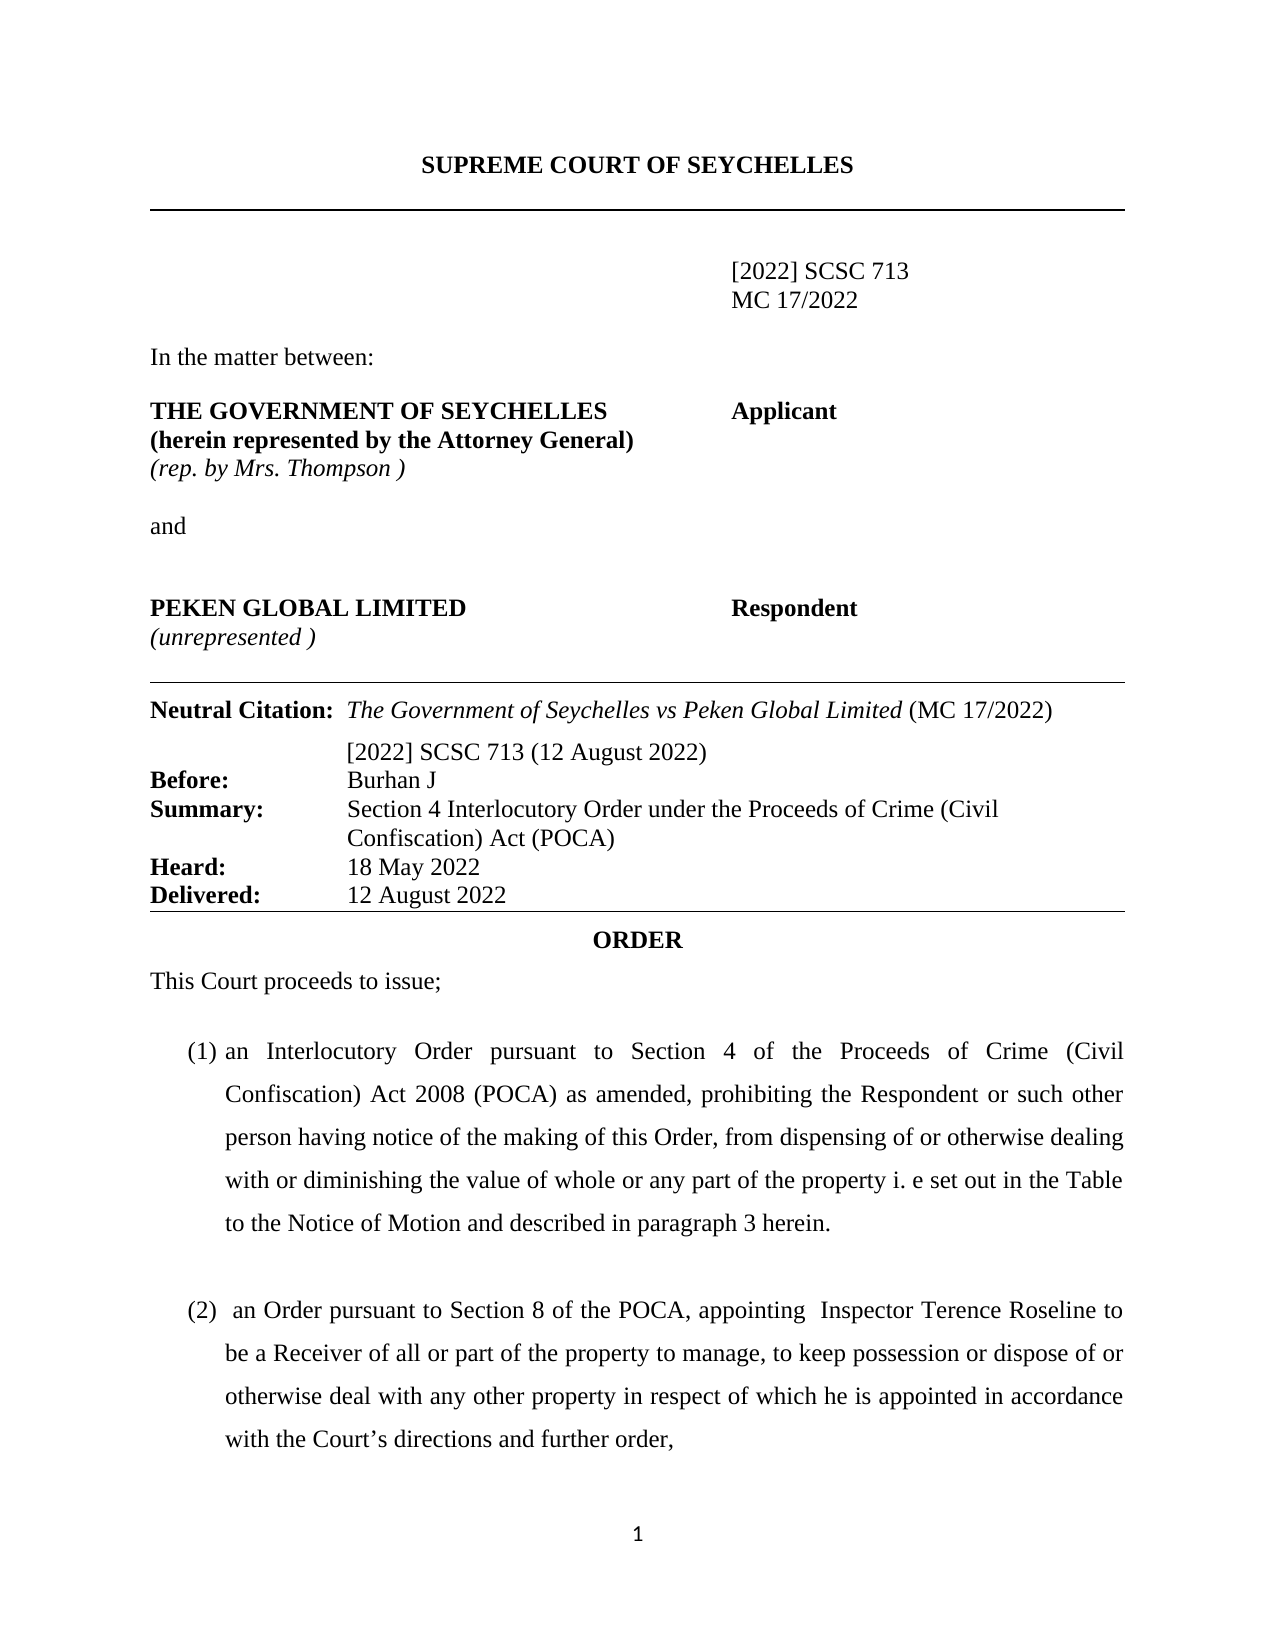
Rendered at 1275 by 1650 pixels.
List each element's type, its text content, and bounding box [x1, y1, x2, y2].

text (rep. by Mrs. Thompson ) [150, 453, 1125, 482]
text SUPREME COURT OF SEYCHELLES [150, 150, 1125, 179]
text (herein represented by the Attorney General) [150, 425, 1125, 453]
text and [150, 511, 1125, 540]
list an Interlocutory Order pursuant to Section 4 of the Proceeds of Crime (Civil Confiscation) Act 2008 (POCA) as amended, prohibiting the Respondent or such other person having notice of the making of this Order, from dispensing of or otherwise dealing with or diminishing the value of whole or any part of the property i. e set out in the Table to the Notice of Motion and described in paragraph 3 herein. [187, 1036, 1125, 1237]
text (unrepresented ) [150, 622, 1125, 651]
text Heard: 18 May 2022 [150, 852, 1125, 880]
text Before: Burhan J [150, 765, 1125, 794]
text ORDER [150, 925, 1125, 953]
text This Court proceeds to issue; [150, 966, 1125, 995]
text Neutral Citation: The Government of Seychelles vs Peken Global Limited (MC 17/2022) [150, 695, 1125, 724]
text In the matter between: [150, 342, 1125, 371]
text Summary: Section 4 Interlocutory Order under the Proceeds of Crime (Civil Confiscation) Act (POCA) [150, 794, 1125, 852]
text MC 17/2022 [731, 285, 1125, 313]
list an Order pursuant to Section 8 of the POCA, appointing Inspector Terence Roseline to be a Receiver of all or part of the property to manage, to keep possession or dispose of or otherwise deal with any other property in respect of which he is appointed in accordance with the Court’s directions and further order, [187, 1295, 1125, 1453]
text [2022] SCSC 713 [731, 256, 1125, 285]
text THE GOVERNMENT OF SEYCHELLES Applicant [150, 396, 1125, 425]
text PEKEN GLOBAL LIMITED Respondent [150, 593, 1125, 622]
text Delivered: 12 August 2022 [150, 880, 1125, 911]
text [2022] SCSC 713 (12 August 2022) [346, 737, 1125, 765]
